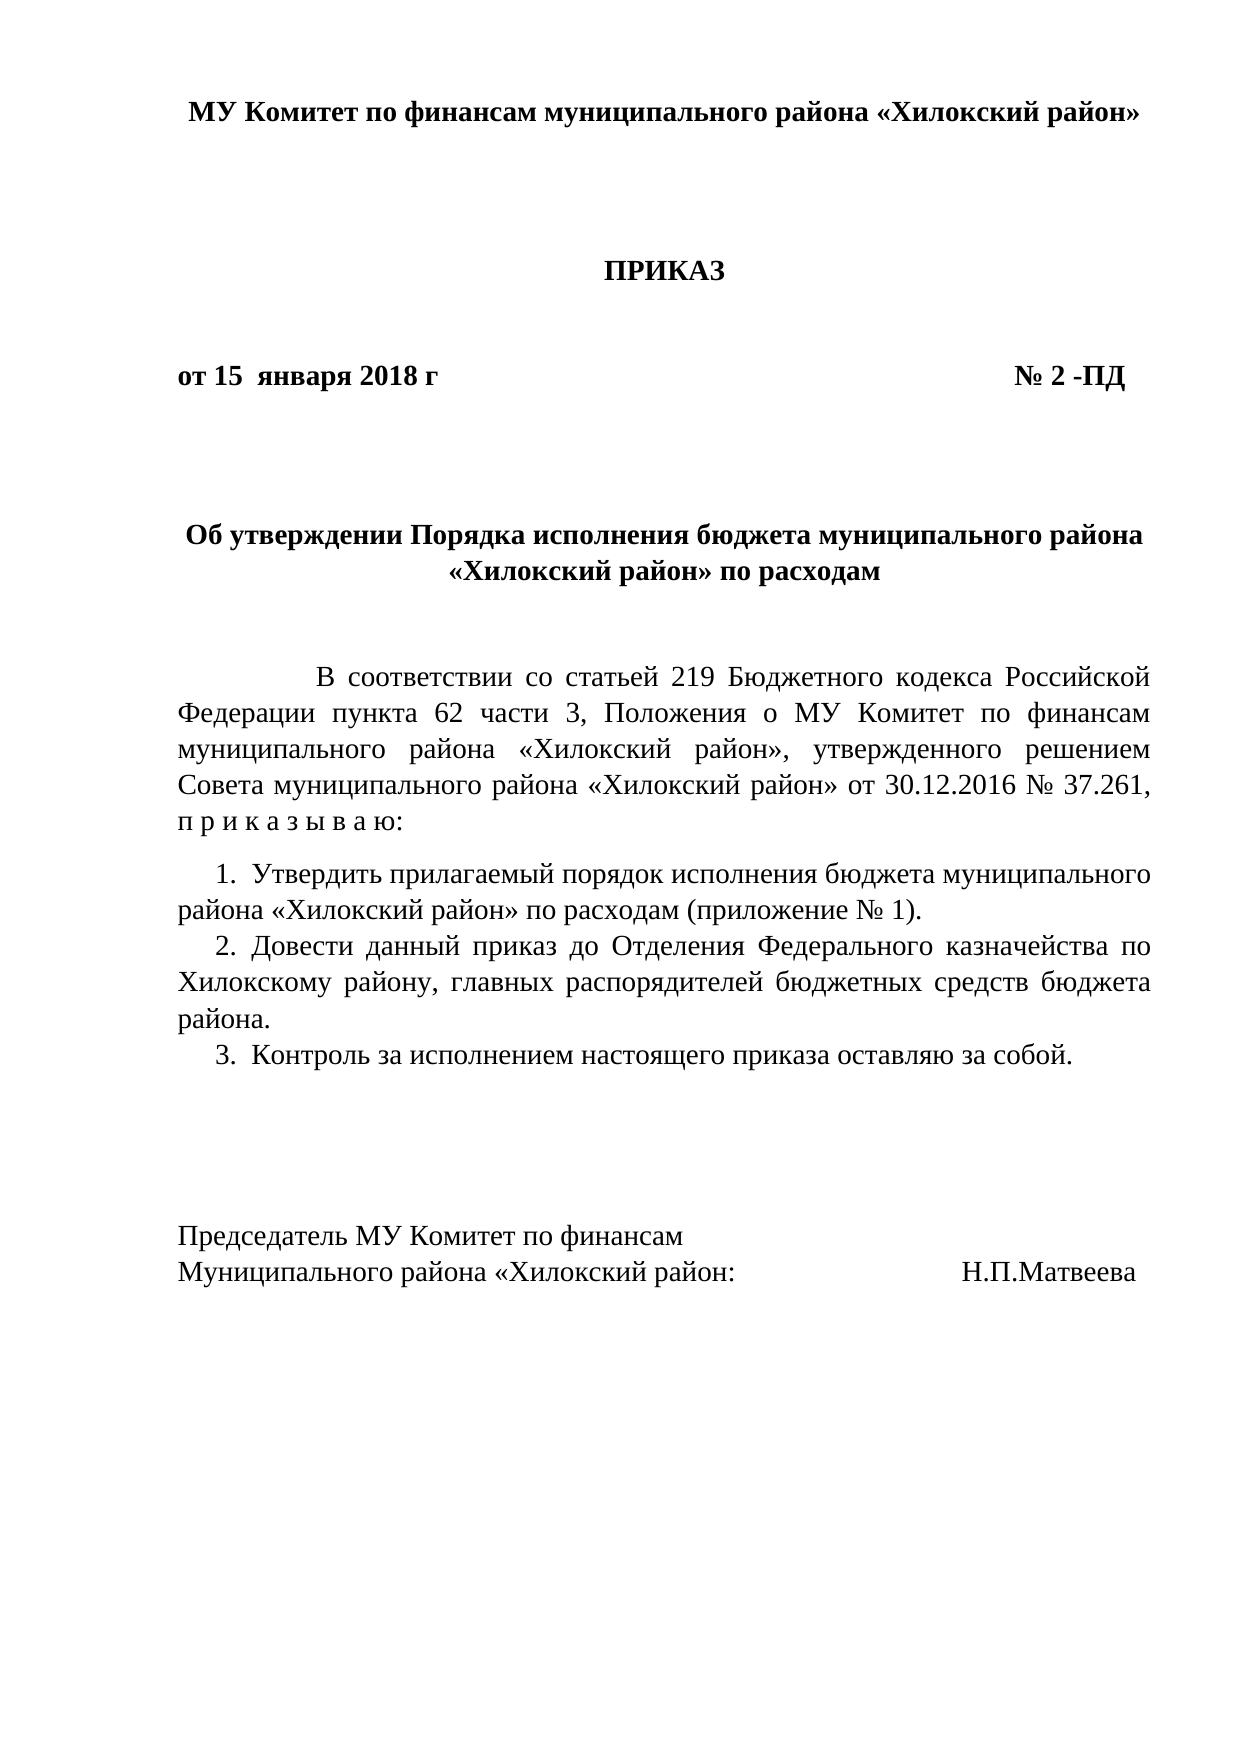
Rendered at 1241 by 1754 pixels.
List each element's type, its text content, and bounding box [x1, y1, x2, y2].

list Председатель МУ Комитет по финансам [177, 1218, 1152, 1251]
text от 15 января 2018 г № 2 -ПД [177, 358, 1152, 392]
list Довести данный приказ до Отделения Федерального казначейства по Хилокскому району, главных распорядителей бюджетных средств бюджета района. [177, 928, 1152, 1034]
list Муниципального района «Хилокский район: Н.П.Матвеева [177, 1254, 1152, 1287]
text Об утверждении Порядка исполнения бюджета муниципального района «Хилокский район» по расходам [177, 517, 1152, 587]
list Утвердить прилагаемый порядок исполнения бюджета муниципального района «Хилокский район» по расходам (приложение № 1). [177, 856, 1152, 926]
list Контроль за исполнением настоящего приказа оставляю за собой. [177, 1037, 1152, 1070]
text МУ Комитет по финансам муниципального района «Хилокский район» [177, 94, 1152, 128]
text В соответствии со статьей 219 Бюджетного кодекса Российской Федерации пункта 62 части 3, Положения о МУ Комитет по финансам муниципального района «Хилокский район», утвержденного решением Совета муниципального района «Хилокский район» от 30.12.2016 № 37.261, п р и к а з ы в а ю: [177, 659, 1152, 837]
text ПРИКАЗ [177, 253, 1152, 286]
